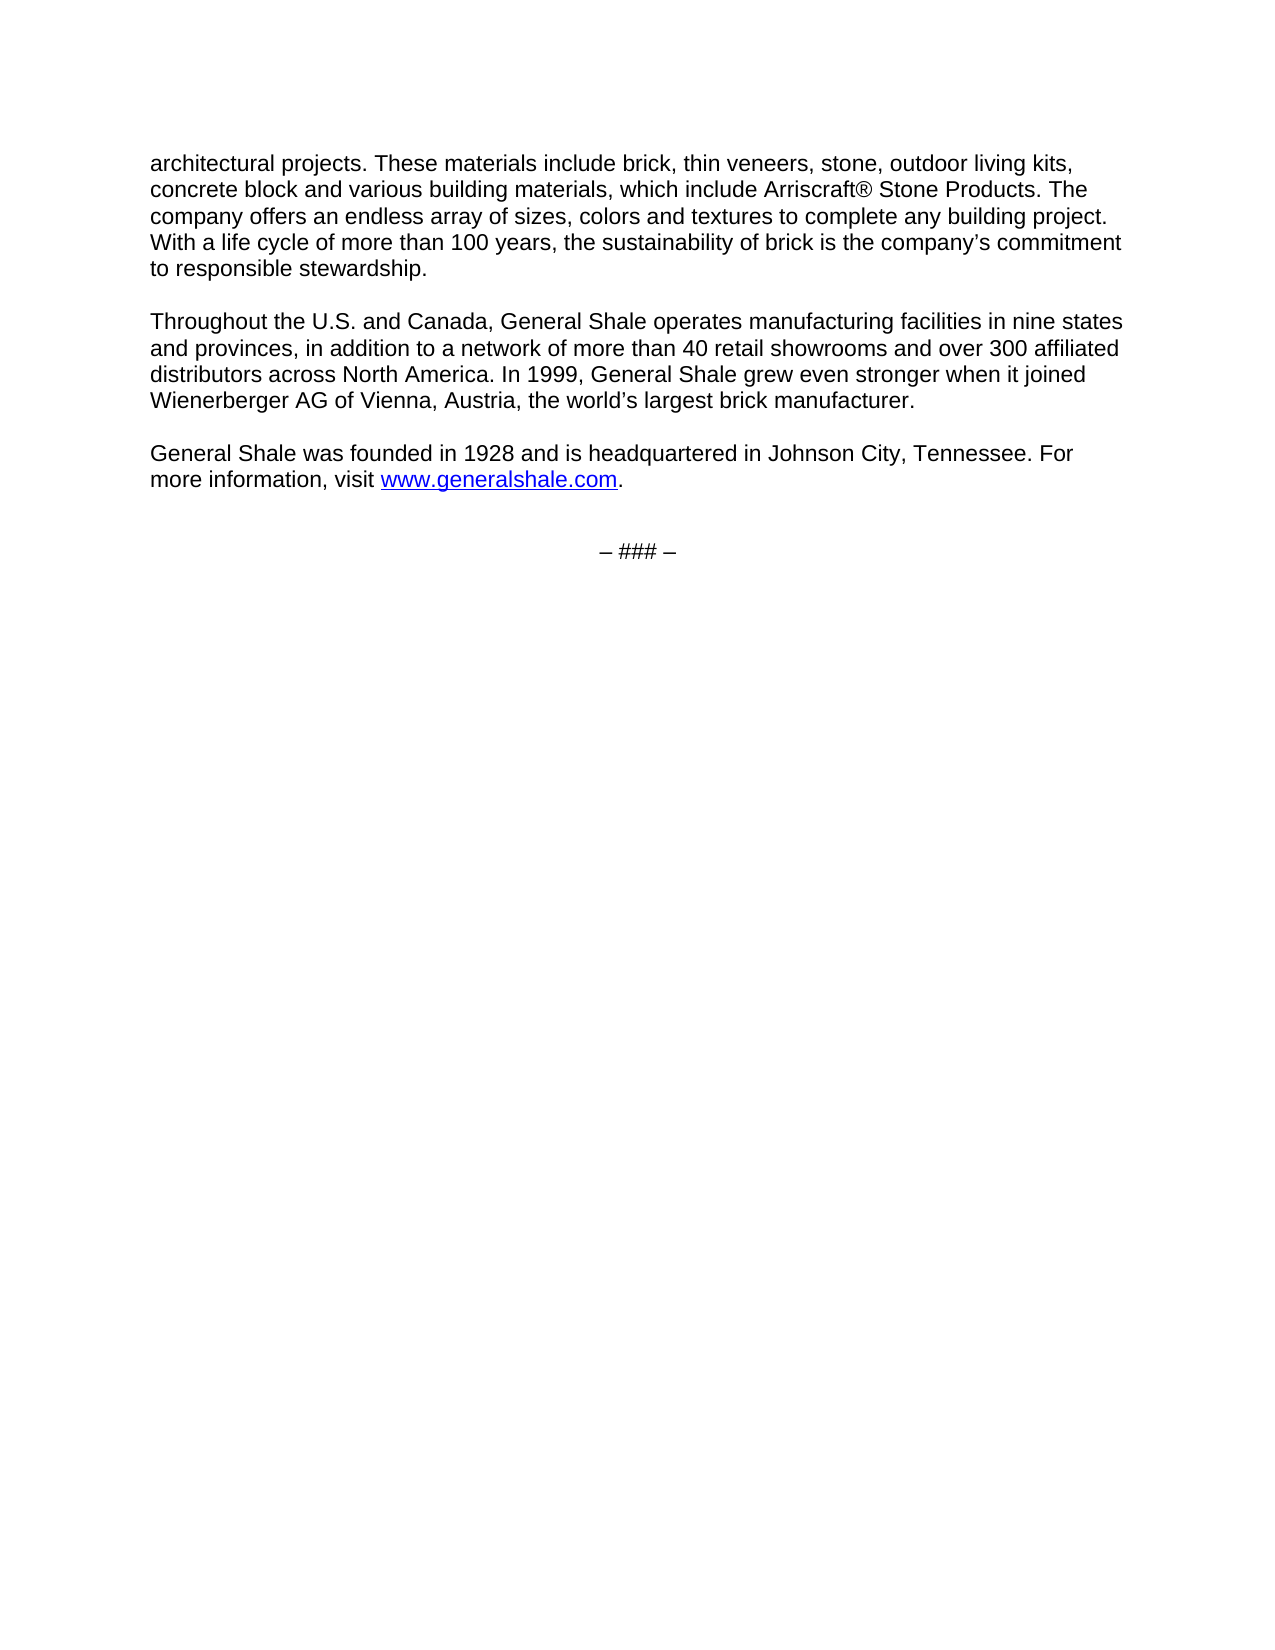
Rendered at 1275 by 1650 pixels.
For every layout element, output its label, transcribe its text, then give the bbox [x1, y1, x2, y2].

text General Shale was founded in 1928 and is headquartered in Johnson City, Tennessee. For more information, visit www.generalshale.com. [150, 440, 1125, 493]
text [150, 150, 1125, 282]
text – ### – [150, 538, 1125, 564]
text Throughout the U.S. and Canada, General Shale operates manufacturing facilities in nine states and provinces, in addition to a network of more than 40 retail showrooms and over 300 affiliated distributors across North America. In 1999, General Shale grew even stronger when it joined Wienerberger AG of Vienna, Austria, the world’s largest brick manufacturer. [150, 308, 1125, 413]
